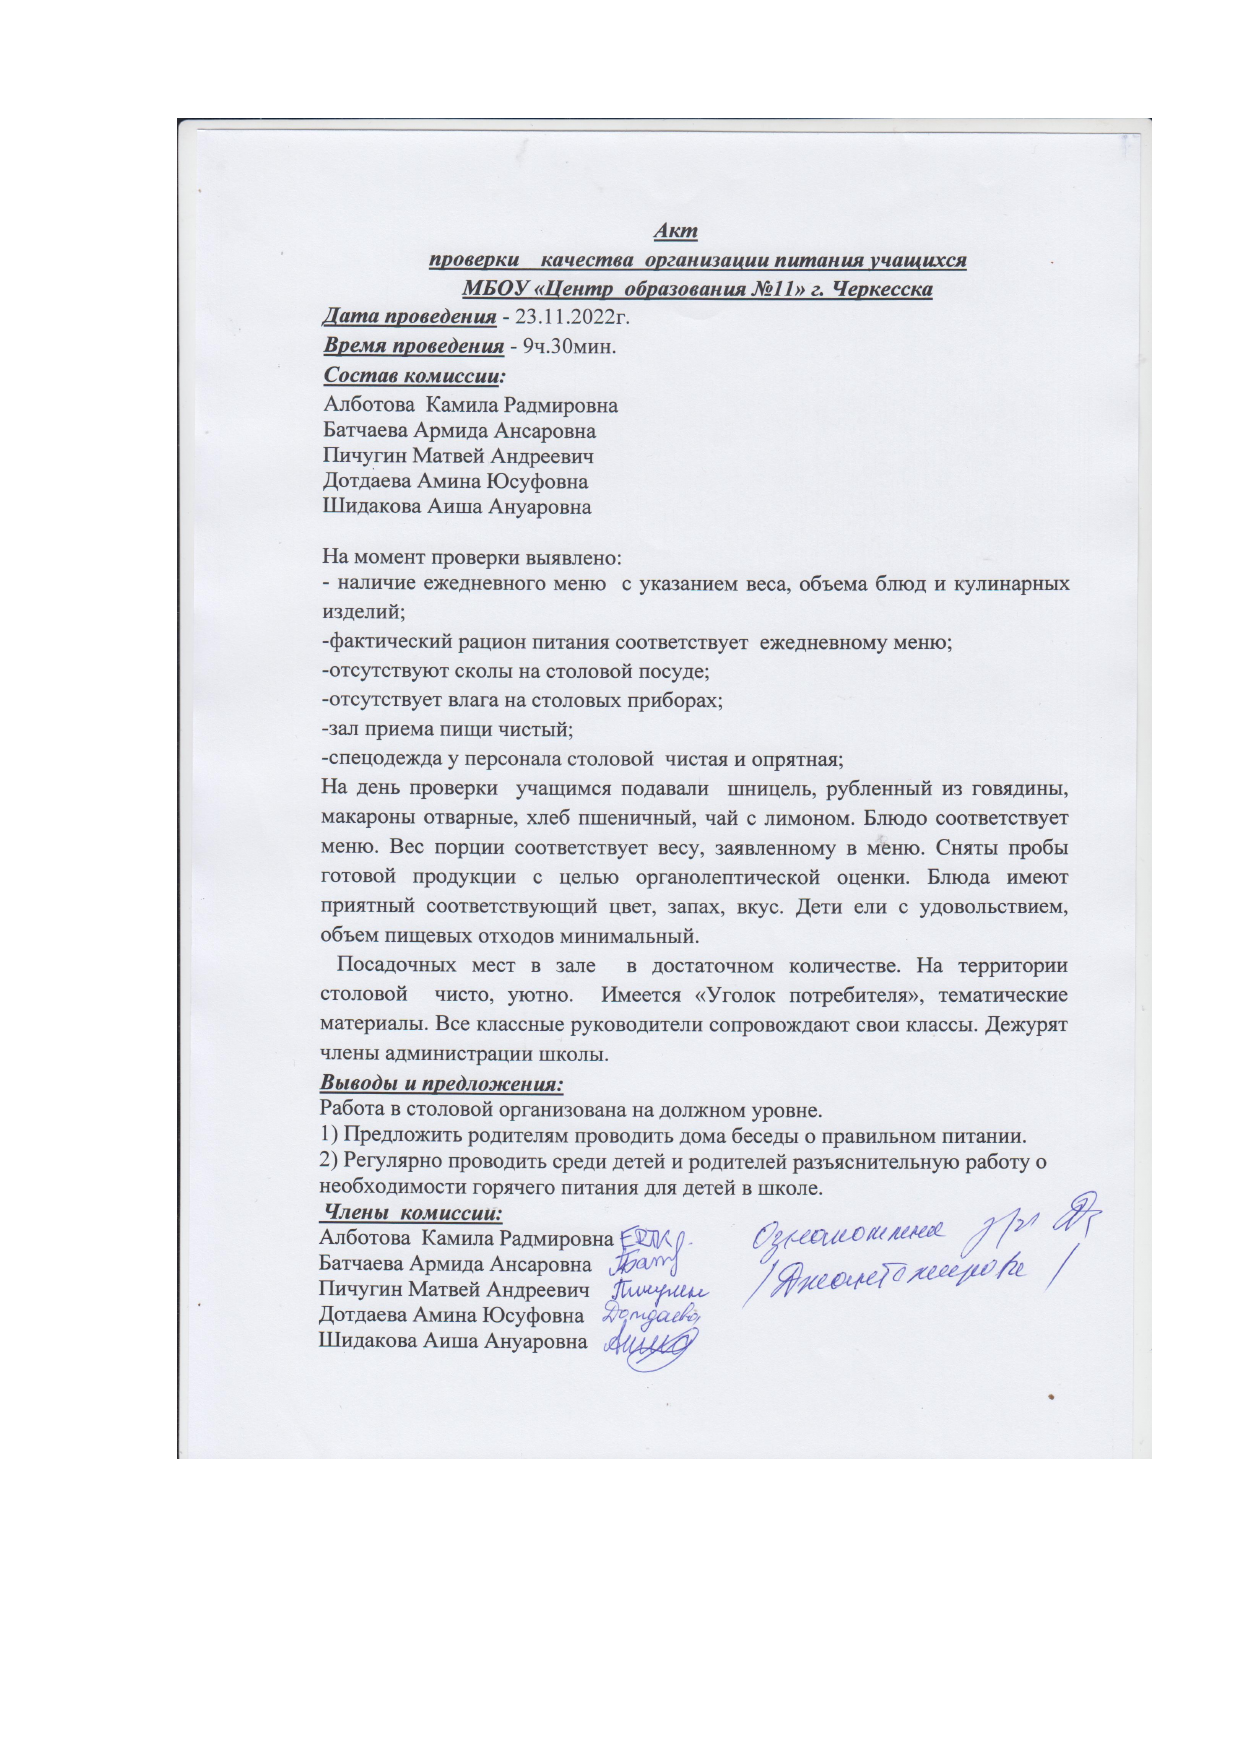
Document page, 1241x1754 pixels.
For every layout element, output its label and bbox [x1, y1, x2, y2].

picture [177, 118, 1152, 1459]
